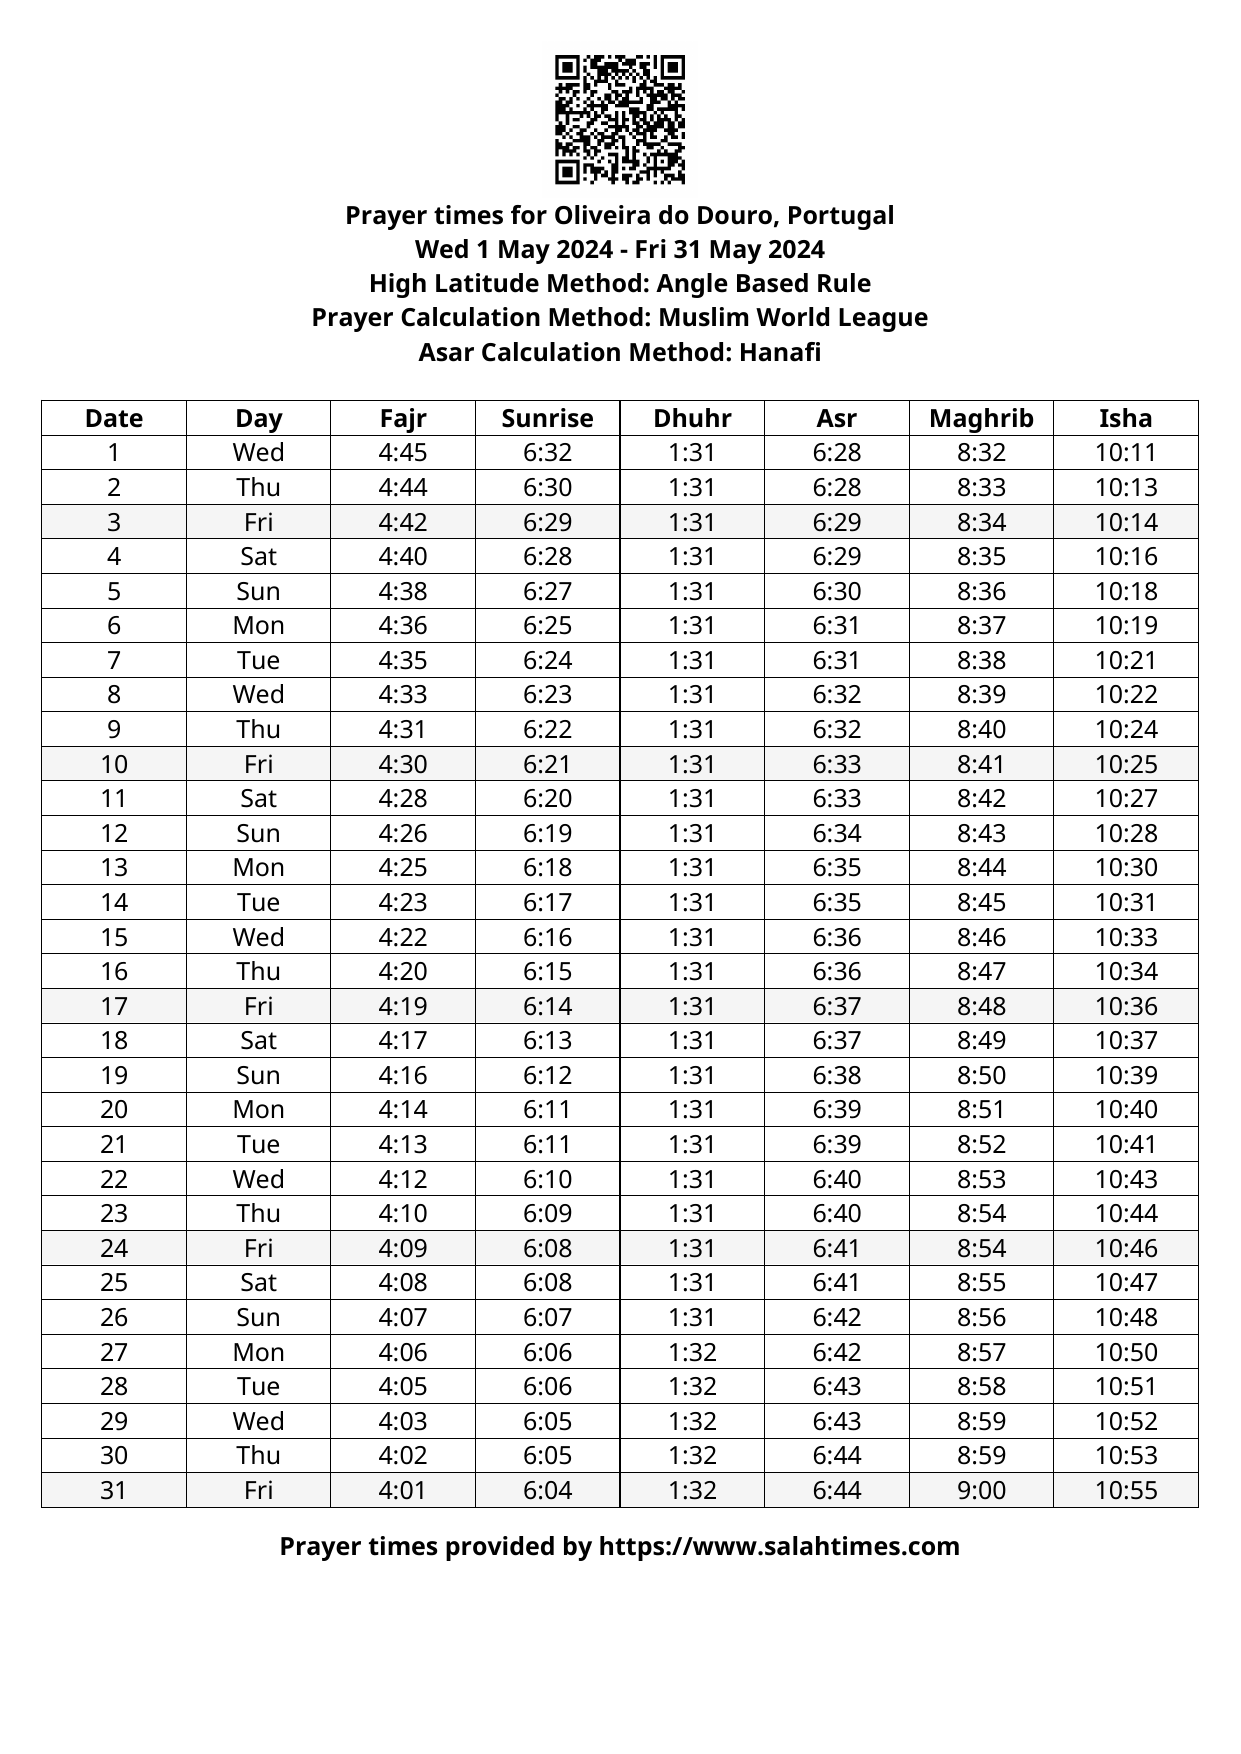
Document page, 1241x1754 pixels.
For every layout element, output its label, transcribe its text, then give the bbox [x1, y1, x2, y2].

table_cell 4:08 [331, 1266, 475, 1299]
table_cell 8:46 [910, 920, 1053, 953]
text Prayer times provided by https://www.salahtimes.com [42, 1528, 1198, 1563]
table_cell Sat [187, 1266, 330, 1299]
table_cell 4:20 [331, 954, 475, 988]
table_header Sunrise [476, 401, 619, 434]
table_cell 6:32 [765, 678, 909, 711]
picture [542, 41, 699, 198]
table_cell 10:27 [1054, 781, 1198, 815]
table_cell Wed [187, 1162, 330, 1195]
table_cell 10:40 [1054, 1093, 1198, 1126]
table_cell 1:31 [621, 851, 764, 884]
table_cell 9:00 [910, 1473, 1053, 1507]
table_cell 6:06 [476, 1369, 619, 1403]
table_cell 10:19 [1054, 609, 1198, 642]
table_cell 4:22 [331, 920, 475, 953]
table_cell 6:34 [765, 816, 909, 849]
table_cell 10 [42, 747, 186, 780]
table_header Date [42, 401, 186, 434]
table_cell 1:31 [621, 1058, 764, 1092]
table_cell Wed [187, 1404, 330, 1437]
table_cell 1:31 [621, 436, 764, 469]
table_cell 14 [42, 885, 186, 919]
table_cell 1:31 [621, 1093, 764, 1126]
table_cell 6:16 [476, 920, 619, 953]
table_cell 1:31 [621, 954, 764, 988]
table_cell 1:31 [621, 1266, 764, 1299]
table_cell 1:31 [621, 989, 764, 1022]
table_cell 4:23 [331, 885, 475, 919]
table_cell Sun [187, 816, 330, 849]
table_cell 6:28 [476, 539, 619, 573]
table_cell Tue [187, 1369, 330, 1403]
table_cell 10:21 [1054, 643, 1198, 677]
table_cell Thu [187, 1439, 330, 1472]
table_cell Tue [187, 643, 330, 677]
table_cell 10:22 [1054, 678, 1198, 711]
table_cell 8:59 [910, 1404, 1053, 1437]
table_cell 1:32 [621, 1439, 764, 1472]
text Asar Calculation Method: Hanafi [42, 334, 1198, 368]
table_cell Sat [187, 539, 330, 573]
table_cell Mon [187, 1335, 330, 1368]
table_cell 8:49 [910, 1024, 1053, 1057]
table_cell 1:31 [621, 1162, 764, 1195]
table_cell Wed [187, 920, 330, 953]
table_cell 6:37 [765, 989, 909, 1022]
table_cell 8:38 [910, 643, 1053, 677]
table_cell 8:34 [910, 505, 1053, 538]
table_cell 6:29 [765, 539, 909, 573]
table_cell 6:14 [476, 989, 619, 1022]
table_cell 6:20 [476, 781, 619, 815]
table_cell 24 [42, 1231, 186, 1264]
table_cell 6:29 [765, 505, 909, 538]
table_cell 6:28 [765, 470, 909, 504]
table_cell Mon [187, 851, 330, 884]
table_cell 1:31 [621, 816, 764, 849]
table_cell 6:06 [476, 1335, 619, 1368]
table_cell 6:32 [765, 712, 909, 746]
table_cell 4:16 [331, 1058, 475, 1092]
table_cell 10:52 [1054, 1404, 1198, 1437]
table_cell Sun [187, 574, 330, 607]
table_cell 6:13 [476, 1024, 619, 1057]
table_cell 8:57 [910, 1335, 1053, 1368]
table_cell 4:19 [331, 989, 475, 1022]
table_cell 4:40 [331, 539, 475, 573]
table_cell 1:31 [621, 1024, 764, 1057]
table_cell 10:11 [1054, 436, 1198, 469]
table_header Day [187, 401, 330, 434]
table_cell 1:32 [621, 1335, 764, 1368]
table_cell 6:28 [765, 436, 909, 469]
table_cell 4:13 [331, 1127, 475, 1161]
table_header Isha [1054, 401, 1198, 434]
table_cell 6:36 [765, 920, 909, 953]
table_cell 4:17 [331, 1024, 475, 1057]
table_cell 8:56 [910, 1300, 1053, 1334]
table_cell 23 [42, 1196, 186, 1230]
table_cell 4:05 [331, 1369, 475, 1403]
table_cell 10:46 [1054, 1231, 1198, 1264]
table_cell 20 [42, 1093, 186, 1126]
table_cell 6:15 [476, 954, 619, 988]
table_cell 1:31 [621, 885, 764, 919]
table_cell 1:31 [621, 747, 764, 780]
table_cell 4:28 [331, 781, 475, 815]
table_cell 6:04 [476, 1473, 619, 1507]
table_cell 4:42 [331, 505, 475, 538]
table_cell 3 [42, 505, 186, 538]
table_cell Thu [187, 954, 330, 988]
table_cell 10:51 [1054, 1369, 1198, 1403]
table_cell 4:03 [331, 1404, 475, 1437]
table_header Fajr [331, 401, 475, 434]
table_cell 6:43 [765, 1404, 909, 1437]
table_cell 21 [42, 1127, 186, 1161]
table_cell 9 [42, 712, 186, 746]
table_cell 8:51 [910, 1093, 1053, 1126]
table_cell 25 [42, 1266, 186, 1299]
table_cell 6:39 [765, 1093, 909, 1126]
table_cell 8:58 [910, 1369, 1053, 1403]
table_cell 8:40 [910, 712, 1053, 746]
table_cell 8:53 [910, 1162, 1053, 1195]
table_cell 4:38 [331, 574, 475, 607]
table_cell 10:48 [1054, 1300, 1198, 1334]
table_cell 6:41 [765, 1266, 909, 1299]
table_cell 4:44 [331, 470, 475, 504]
table_cell 6:33 [765, 747, 909, 780]
table_cell 6:41 [765, 1231, 909, 1264]
table_cell 6:42 [765, 1335, 909, 1368]
table_cell 4:09 [331, 1231, 475, 1264]
table_cell 4:45 [331, 436, 475, 469]
table_cell Sat [187, 781, 330, 815]
table_cell 1:31 [621, 678, 764, 711]
table_cell 10:53 [1054, 1439, 1198, 1472]
table_cell 6:08 [476, 1231, 619, 1264]
table_cell 10:25 [1054, 747, 1198, 780]
table_cell 10:50 [1054, 1335, 1198, 1368]
table_cell 8 [42, 678, 186, 711]
table_cell 10:13 [1054, 470, 1198, 504]
table_cell 4:33 [331, 678, 475, 711]
table_cell Mon [187, 609, 330, 642]
table_cell 6:30 [476, 470, 619, 504]
table_cell 8:35 [910, 539, 1053, 573]
table_cell 6:35 [765, 851, 909, 884]
table_cell 4:35 [331, 643, 475, 677]
table_cell 10:34 [1054, 954, 1198, 988]
table_cell 4:31 [331, 712, 475, 746]
table_cell 10:30 [1054, 851, 1198, 884]
table_cell 8:55 [910, 1266, 1053, 1299]
table_cell 10:31 [1054, 885, 1198, 919]
table_cell 8:47 [910, 954, 1053, 988]
table_cell 6:18 [476, 851, 619, 884]
table_cell 10:44 [1054, 1196, 1198, 1230]
table_cell Wed [187, 436, 330, 469]
table_cell Thu [187, 1196, 330, 1230]
table_cell 1:31 [621, 470, 764, 504]
table_cell 8:45 [910, 885, 1053, 919]
table_cell 1:31 [621, 505, 764, 538]
table_cell 6:42 [765, 1300, 909, 1334]
text Prayer times for Oliveira do Douro, Portugal [42, 198, 1198, 232]
table_cell 1:31 [621, 1231, 764, 1264]
table_cell 4:36 [331, 609, 475, 642]
table_cell 8:36 [910, 574, 1053, 607]
table_cell 10:43 [1054, 1162, 1198, 1195]
table_cell 8:32 [910, 436, 1053, 469]
table_cell 10:55 [1054, 1473, 1198, 1507]
table_cell Sat [187, 1024, 330, 1057]
table_cell 1 [42, 436, 186, 469]
table_cell 4:25 [331, 851, 475, 884]
table_cell 6:22 [476, 712, 619, 746]
table_cell 6:25 [476, 609, 619, 642]
table_cell 22 [42, 1162, 186, 1195]
table_cell 17 [42, 989, 186, 1022]
table_cell Tue [187, 1127, 330, 1161]
table_cell 8:52 [910, 1127, 1053, 1161]
table_cell 10:18 [1054, 574, 1198, 607]
table_cell 15 [42, 920, 186, 953]
table_cell 1:31 [621, 539, 764, 573]
table_cell 6:44 [765, 1473, 909, 1507]
table_cell 7 [42, 643, 186, 677]
table_cell 6:39 [765, 1127, 909, 1161]
table_cell 16 [42, 954, 186, 988]
table_cell 10:33 [1054, 920, 1198, 953]
table_cell 8:43 [910, 816, 1053, 849]
table_cell 31 [42, 1473, 186, 1507]
table_cell 10:37 [1054, 1024, 1198, 1057]
table_cell 4:30 [331, 747, 475, 780]
table_cell 1:32 [621, 1473, 764, 1507]
table_cell 6:33 [765, 781, 909, 815]
table_cell Fri [187, 1473, 330, 1507]
table_cell 6:30 [765, 574, 909, 607]
table_cell Fri [187, 1231, 330, 1264]
table_cell 6:05 [476, 1439, 619, 1472]
table_cell Thu [187, 470, 330, 504]
table_cell 6:08 [476, 1266, 619, 1299]
table_cell 8:44 [910, 851, 1053, 884]
table_cell 6:27 [476, 574, 619, 607]
table_cell Wed [187, 678, 330, 711]
table_cell 6:11 [476, 1127, 619, 1161]
table_cell 8:50 [910, 1058, 1053, 1092]
table_cell 8:54 [910, 1231, 1053, 1264]
table_cell 8:37 [910, 609, 1053, 642]
table_cell 8:59 [910, 1439, 1053, 1472]
table_cell 30 [42, 1439, 186, 1472]
table_cell 6:31 [765, 609, 909, 642]
table_cell 6:38 [765, 1058, 909, 1092]
table_cell Sun [187, 1300, 330, 1334]
table_cell 8:54 [910, 1196, 1053, 1230]
table_cell 6:40 [765, 1162, 909, 1195]
table_cell 10:16 [1054, 539, 1198, 573]
table_cell 1:31 [621, 574, 764, 607]
table_cell 6:12 [476, 1058, 619, 1092]
table_cell 10:41 [1054, 1127, 1198, 1161]
table_cell Fri [187, 505, 330, 538]
table_cell 6:23 [476, 678, 619, 711]
table_cell 6:24 [476, 643, 619, 677]
table_cell 1:31 [621, 609, 764, 642]
table_cell 6:36 [765, 954, 909, 988]
table_cell 10:36 [1054, 989, 1198, 1022]
table_cell 10:28 [1054, 816, 1198, 849]
table_cell 6:10 [476, 1162, 619, 1195]
table_cell 6:35 [765, 885, 909, 919]
table_cell 26 [42, 1300, 186, 1334]
table_cell 2 [42, 470, 186, 504]
table_cell 6:37 [765, 1024, 909, 1057]
table_cell 11 [42, 781, 186, 815]
table_cell 6:21 [476, 747, 619, 780]
table_cell 6:32 [476, 436, 619, 469]
table_cell Thu [187, 712, 330, 746]
table_cell 4:12 [331, 1162, 475, 1195]
table_cell 12 [42, 816, 186, 849]
table_cell 10:14 [1054, 505, 1198, 538]
table_cell 6:40 [765, 1196, 909, 1230]
table_header Maghrib [910, 401, 1053, 434]
table_cell 4:06 [331, 1335, 475, 1368]
table_cell 8:39 [910, 678, 1053, 711]
table_cell 1:31 [621, 1127, 764, 1161]
table_cell 6:11 [476, 1093, 619, 1126]
text Prayer Calculation Method: Muslim World League [42, 300, 1198, 334]
table_cell 6:09 [476, 1196, 619, 1230]
table_cell Tue [187, 885, 330, 919]
table_cell 4:01 [331, 1473, 475, 1507]
table_cell 5 [42, 574, 186, 607]
table_cell 4 [42, 539, 186, 573]
table_cell 1:31 [621, 1196, 764, 1230]
table_cell 13 [42, 851, 186, 884]
table_cell 4:26 [331, 816, 475, 849]
table_cell 10:39 [1054, 1058, 1198, 1092]
table_cell 10:24 [1054, 712, 1198, 746]
table_cell 1:31 [621, 920, 764, 953]
text Wed 1 May 2024 - Fri 31 May 2024 [42, 232, 1198, 266]
table_cell Fri [187, 989, 330, 1022]
table_cell 28 [42, 1369, 186, 1403]
table_cell 6:31 [765, 643, 909, 677]
table_cell 4:07 [331, 1300, 475, 1334]
table_header Dhuhr [621, 401, 764, 434]
table_cell 18 [42, 1024, 186, 1057]
table_cell 1:32 [621, 1404, 764, 1437]
table_cell 6:05 [476, 1404, 619, 1437]
table_cell 8:42 [910, 781, 1053, 815]
table_cell 10:47 [1054, 1266, 1198, 1299]
table_cell 1:31 [621, 643, 764, 677]
table_cell 6 [42, 609, 186, 642]
table_cell 8:33 [910, 470, 1053, 504]
table_cell 1:31 [621, 781, 764, 815]
table_cell Mon [187, 1093, 330, 1126]
table_cell 4:10 [331, 1196, 475, 1230]
table_cell 1:32 [621, 1369, 764, 1403]
table_cell 6:19 [476, 816, 619, 849]
table_cell 6:44 [765, 1439, 909, 1472]
table_cell 8:48 [910, 989, 1053, 1022]
table_cell Sun [187, 1058, 330, 1092]
table_cell 6:07 [476, 1300, 619, 1334]
table_cell 19 [42, 1058, 186, 1092]
table_cell 6:29 [476, 505, 619, 538]
table_cell 4:02 [331, 1439, 475, 1472]
table_cell 6:17 [476, 885, 619, 919]
table_cell 4:14 [331, 1093, 475, 1126]
table_cell 29 [42, 1404, 186, 1437]
table_header Asr [765, 401, 909, 434]
table_cell 27 [42, 1335, 186, 1368]
table_cell 8:41 [910, 747, 1053, 780]
table_cell 1:31 [621, 712, 764, 746]
table_cell 1:31 [621, 1300, 764, 1334]
table_cell Fri [187, 747, 330, 780]
table_cell 6:43 [765, 1369, 909, 1403]
text High Latitude Method: Angle Based Rule [42, 266, 1198, 300]
